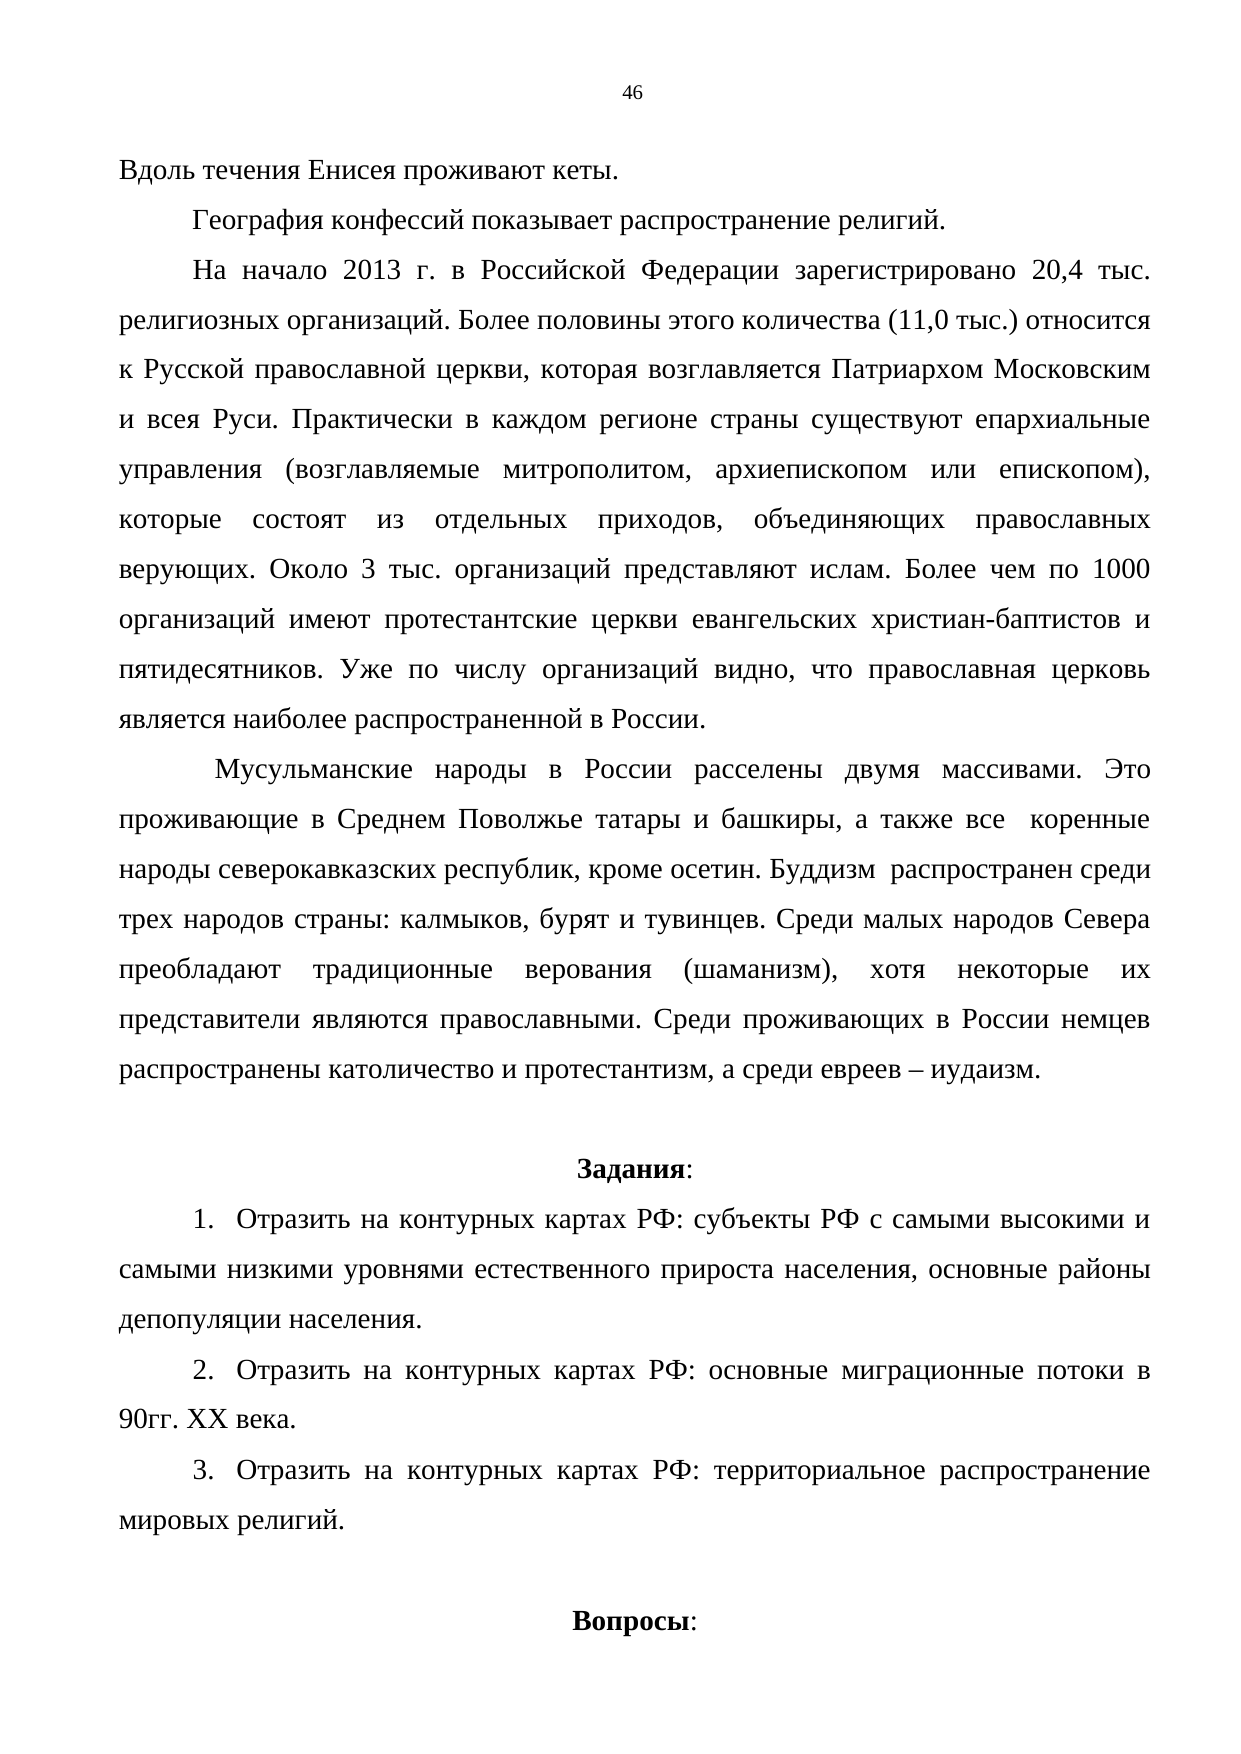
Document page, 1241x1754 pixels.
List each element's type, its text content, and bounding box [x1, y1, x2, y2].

list Отразить на контурных картах РФ: основные миграционные потоки в 90гг. ХХ века. [118, 1352, 1152, 1435]
text Вопросы: [118, 1603, 1152, 1636]
text Вдоль течения Енисея проживают кеты. [118, 152, 1152, 186]
list Отразить на контурных картах РФ: субъекты РФ с самыми высокими и самыми низкими уровнями естественного прироста населения, основные районы депопуляции населения. [118, 1202, 1152, 1335]
list Отразить на контурных картах РФ: территориальное распространение мировых религий. [118, 1452, 1152, 1536]
text География конфессий показывает распространение религий. [192, 202, 1152, 236]
text Мусульманские народы в России расселены двумя массивами. Это проживающие в Среднем Поволжье татары и башкиры, а также все коренные народы северокавказских республик, кроме осетин. Буддизм распространен среди трех народов страны: калмыков, бурят и тувинцев. Среди малых народов Севера преобладают традиционные верования (шаманизм), хотя некоторые их представители являются православными. Среди проживающих в России немцев распространены католичество и протестантизм, а среди евреев – иудаизм. [118, 751, 1152, 1084]
text Задания: [118, 1152, 1152, 1185]
text На начало 2013 г. в Российской Федерации зарегистрировано 20,4 тыс. религиозных организаций. Более половины этого количества (11,0 тыс.) относится к Русской православной церкви, которая возглавляется Патриархом Московским и всея Руси. Практически в каждом регионе страны существуют епархиальные управления (возглавляемые митрополитом, архиепископом или епископом), которые состоят из отдельных приходов, объединяющих православных верующих. Около 3 тыс. организаций представляют ислам. Более чем по 1000 организаций имеют протестантские церкви евангельских христиан-баптистов и пятидесятников. Уже по числу организаций видно, что православная церковь является наиболее распространенной в России. [118, 252, 1152, 734]
